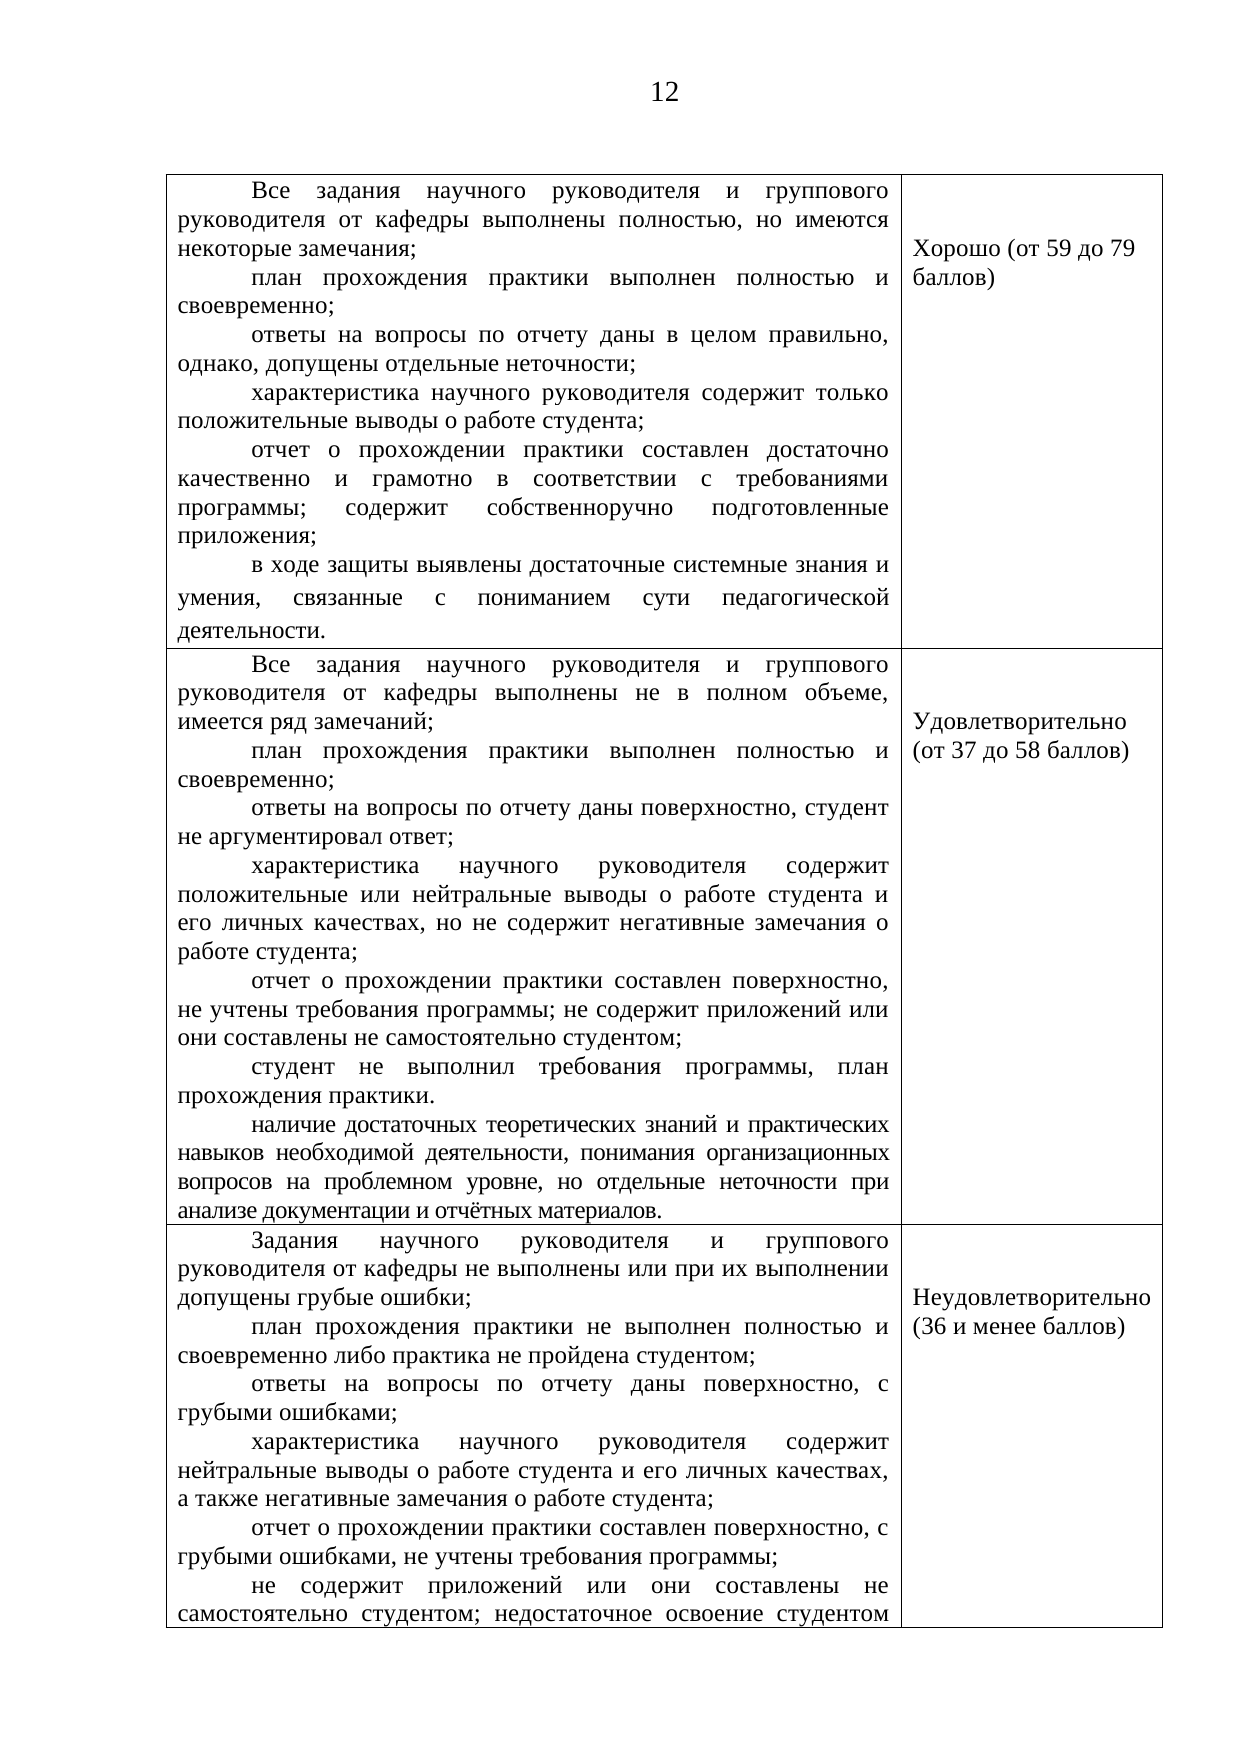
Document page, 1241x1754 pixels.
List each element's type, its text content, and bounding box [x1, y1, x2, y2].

table_cell Хорошо (от 59 до 79 баллов) [902, 175, 1162, 648]
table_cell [902, 1225, 1162, 1627]
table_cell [167, 1225, 901, 1627]
table_cell Все задания научного руководителя и группового руководителя от кафедры выполнены не в полном объеме, имеется ряд замечаний; план прохождения практики выполнен полностью и своевременно; ответы на вопросы по отчету даны поверхностно, студент не аргументировал ответ; характеристика научного руководителя содержит положительные или нейтральные выводы о работе студента и его личных качествах, но не содержит негативные замечания о работе студента; отчет о прохождении практики составлен поверхностно, не учтены требования программы; не содержит приложений или они составлены не самостоятельно студентом; студент не выполнил требования программы, план прохождения практики. наличие достаточных теоретических знаний и практических навыков необходимой деятельности, понимания организационных вопросов на проблемном уровне, но отдельные неточности при анализе документации и отчётных материалов. [167, 649, 901, 1224]
table_cell Все задания научного руководителя и группового руководителя от кафедры выполнены полностью, но имеются некоторые замечания; план прохождения практики выполнен полностью и своевременно; ответы на вопросы по отчету даны в целом правильно, однако, допущены отдельные неточности; характеристика научного руководителя содержит только положительные выводы о работе студента; отчет о прохождении практики составлен достаточно качественно и грамотно в соответствии с требованиями программы; содержит собственноручно подготовленные приложения; в ходе защиты выявлены достаточные системные знания и умения, связанные с пониманием сути педагогической деятельности. [167, 175, 901, 648]
table_cell Удовлетворительно (от 37 до 58 баллов) [902, 649, 1162, 1224]
